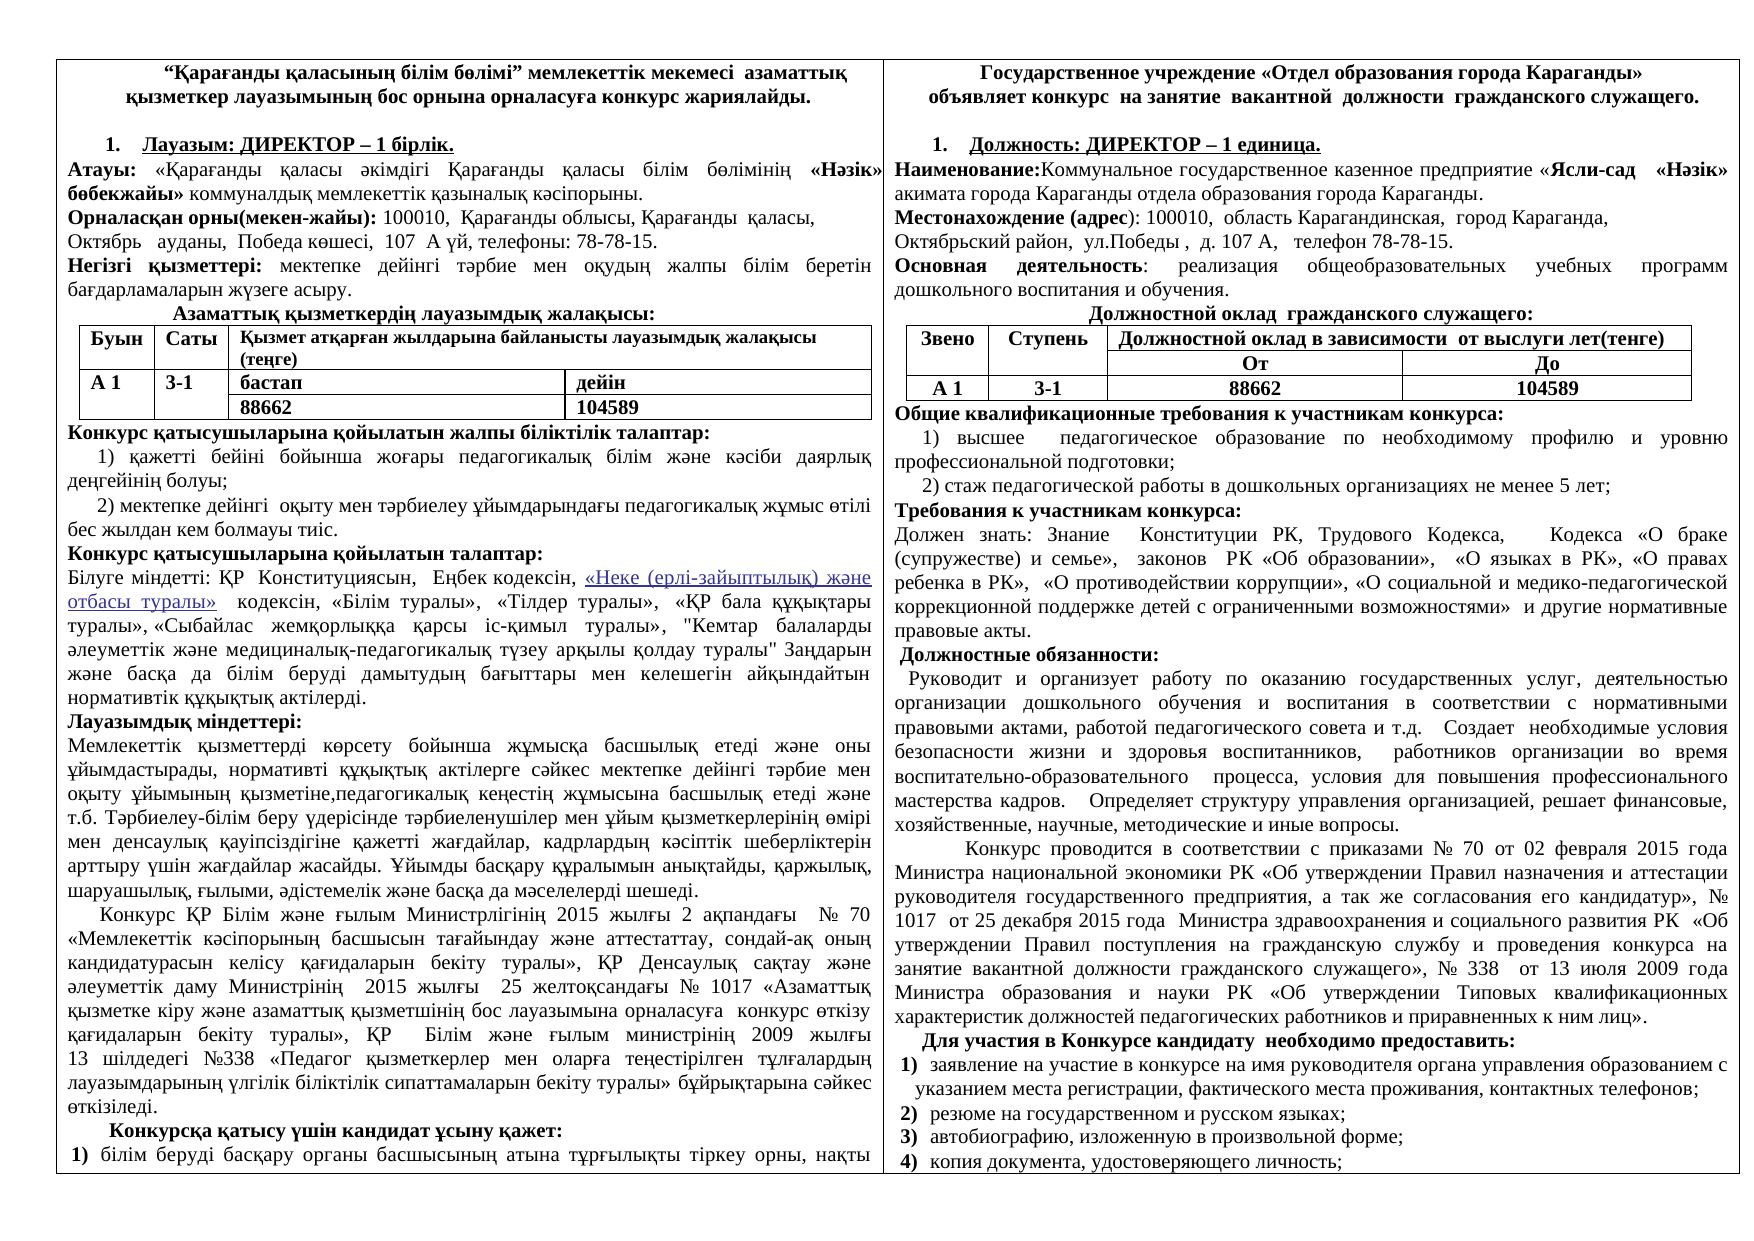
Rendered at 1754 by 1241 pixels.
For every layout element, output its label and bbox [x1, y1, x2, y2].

table_header [57, 60, 883, 1173]
table_header [884, 60, 1739, 1173]
